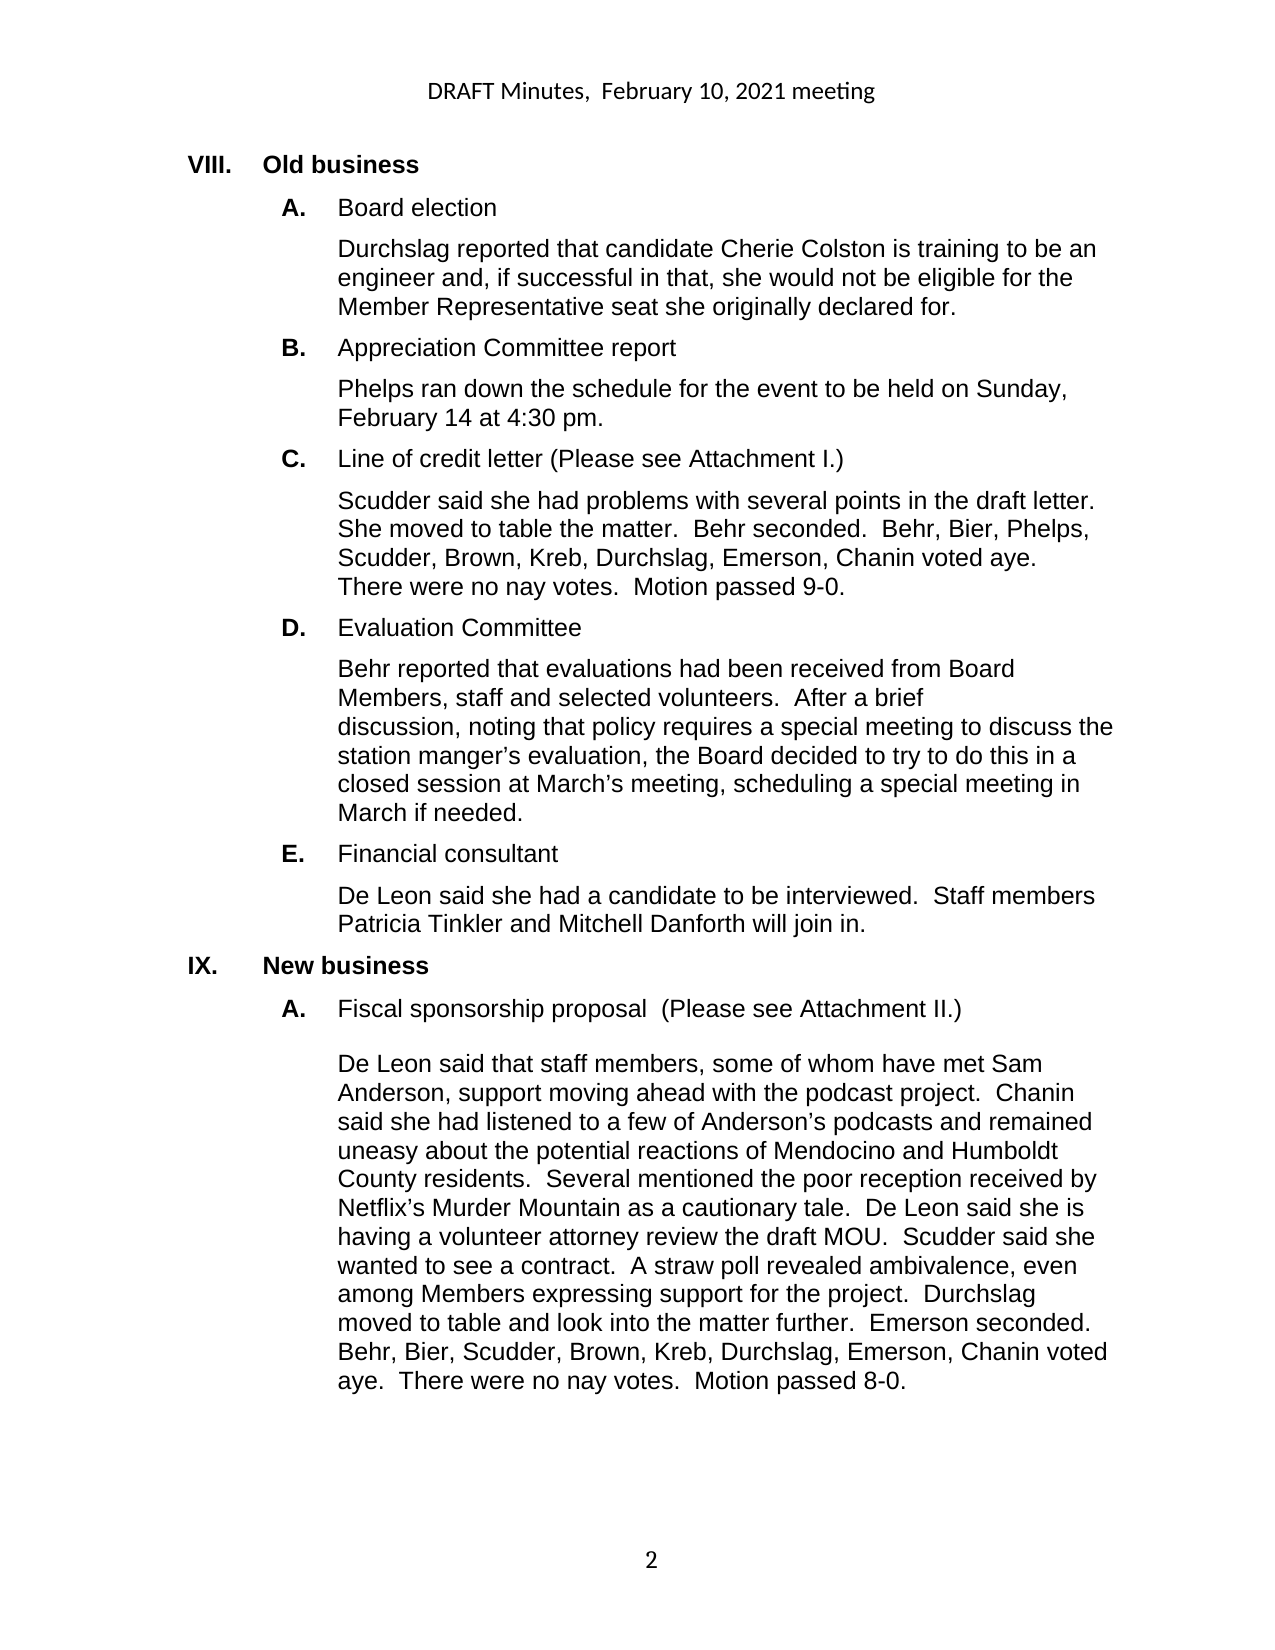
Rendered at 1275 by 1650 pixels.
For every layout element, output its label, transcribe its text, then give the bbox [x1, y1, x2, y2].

list Line of credit letter (Please see Attachment I.) [281, 444, 1116, 473]
text Durchslag reported that candidate Cherie Colston is training to be an engineer and, if successful in that, she would not be eligible for the Member Representative seat she originally declared for. [337, 234, 1116, 321]
list Appreciation Committee report [281, 333, 1116, 362]
text Scudder said she had problems with several points in the draft letter. She moved to table the matter. Behr seconded. Behr, Bier, Phelps, Scudder, Brown, Kreb, Durchslag, Emerson, Chanin voted aye. There were no nay votes. Motion passed 9-0. [337, 486, 1116, 601]
list Fiscal sponsorship proposal (Please see Attachment II.) [281, 994, 1116, 1022]
list Evaluation Committee [281, 613, 1116, 642]
list Old business [187, 150, 1116, 179]
list Board election [281, 193, 1116, 222]
text De Leon said she had a candidate to be interviewed. Staff members Patricia Tinkler and Mitchell Danforth will join in. [337, 881, 1116, 938]
text De Leon said that staff members, some of whom have met Sam Anderson, support moving ahead with the podcast project. Chanin said she had listened to a few of Anderson’s podcasts and remained uneasy about the potential reactions of Mendocino and Humboldt County residents. Several mentioned the poor reception received by Netflix’s Murder Mountain as a cautionary tale. De Leon said she is having a volunteer attorney review the draft MOU. Scudder said she wanted to see a contract. A straw poll revealed ambivalence, even among Members expressing support for the project. Durchslag moved to table and look into the matter further. Emerson seconded. Behr, Bier, Scudder, Brown, Kreb, Durchslag, Emerson, Chanin voted aye. There were no nay votes. Motion passed 8-0. [337, 1049, 1116, 1394]
text Phelps ran down the schedule for the event to be held on Sunday, February 14 at 4:30 pm. [337, 374, 1116, 432]
list Financial consultant [281, 839, 1116, 868]
list New business [187, 951, 1116, 979]
text Behr reported that evaluations had been received from Board Members, staff and selected volunteers. After a brief discussion, noting that policy requires a special meeting to discuss the station manger’s evaluation, the Board decided to try to do this in a closed session at March’s meeting, scheduling a special meeting in March if needed. [337, 654, 1116, 827]
